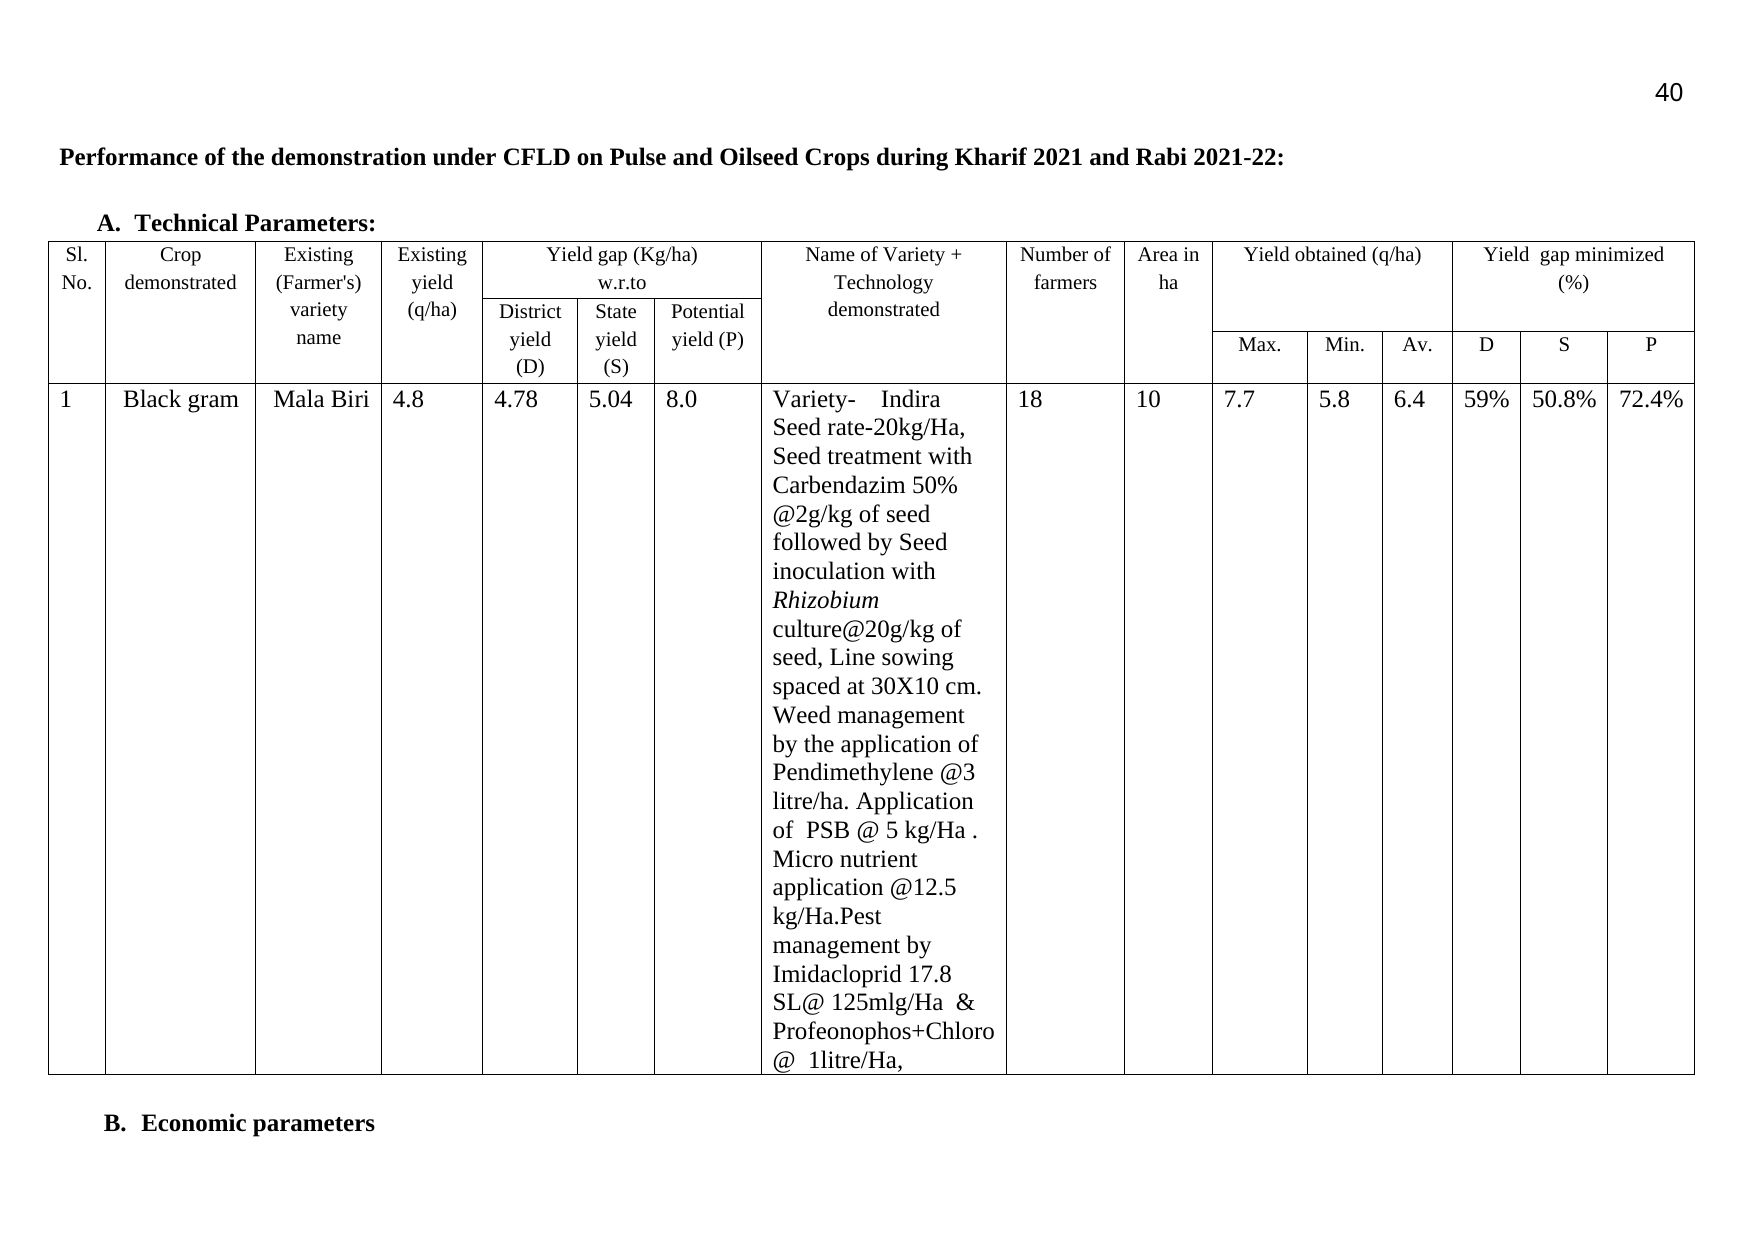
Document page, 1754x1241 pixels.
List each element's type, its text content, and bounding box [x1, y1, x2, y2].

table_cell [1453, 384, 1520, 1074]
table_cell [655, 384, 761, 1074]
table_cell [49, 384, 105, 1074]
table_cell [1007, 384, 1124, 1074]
list Technical Parameters: [97, 208, 1684, 237]
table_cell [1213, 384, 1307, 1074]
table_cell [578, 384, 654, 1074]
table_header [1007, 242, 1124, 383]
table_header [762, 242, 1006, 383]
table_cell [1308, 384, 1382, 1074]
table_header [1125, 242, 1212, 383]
list Economic parameters [103, 1108, 1684, 1137]
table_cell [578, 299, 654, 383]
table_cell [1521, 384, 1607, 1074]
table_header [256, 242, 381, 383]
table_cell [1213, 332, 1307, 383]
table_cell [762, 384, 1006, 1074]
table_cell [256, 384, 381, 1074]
text Performance of the demonstration under CFLD on Pulse and Oilseed Crops during Kharif 2021 and Rabi 2021-22: [59, 142, 1684, 171]
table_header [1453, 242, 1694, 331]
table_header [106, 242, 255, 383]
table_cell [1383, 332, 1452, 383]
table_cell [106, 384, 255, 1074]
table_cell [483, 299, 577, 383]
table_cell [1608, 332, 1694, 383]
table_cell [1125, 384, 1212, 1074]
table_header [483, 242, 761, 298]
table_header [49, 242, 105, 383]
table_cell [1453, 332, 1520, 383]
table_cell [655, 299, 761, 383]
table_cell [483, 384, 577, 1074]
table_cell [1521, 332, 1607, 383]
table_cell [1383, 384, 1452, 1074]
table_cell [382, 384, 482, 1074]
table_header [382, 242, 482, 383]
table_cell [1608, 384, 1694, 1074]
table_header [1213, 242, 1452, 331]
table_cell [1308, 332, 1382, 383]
